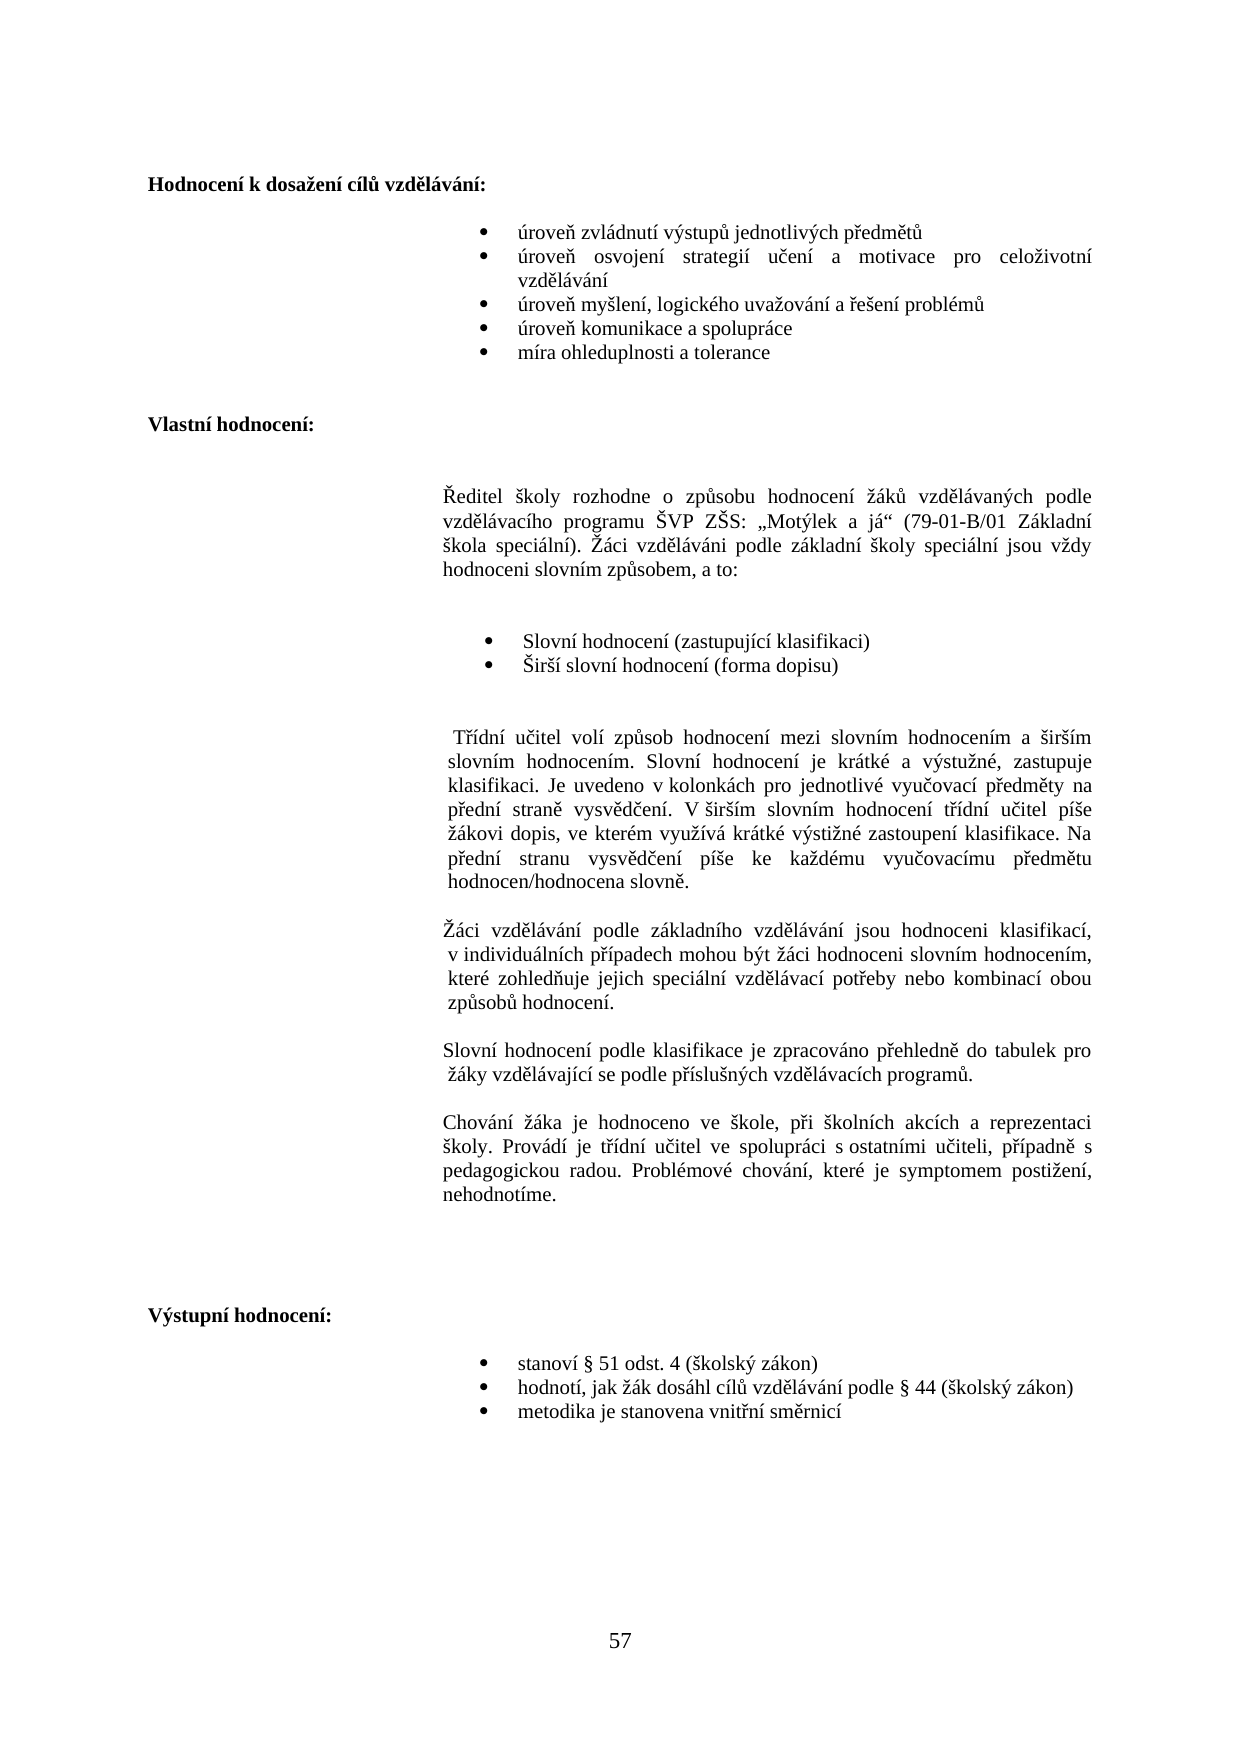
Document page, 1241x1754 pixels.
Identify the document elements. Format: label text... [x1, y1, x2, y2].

text Slovní hodnocení podle klasifikace je zpracováno přehledně do tabulek pro žáky vzdělávající se podle příslušných vzdělávacích programů. [443, 1038, 1093, 1086]
list Širší slovní hodnocení (forma dopisu) [485, 653, 1093, 677]
list stanoví § 51 odst. 4 (školský zákon) [480, 1351, 1093, 1375]
text Vlastní hodnocení: [148, 412, 1093, 436]
text Výstupní hodnocení: [148, 1303, 1093, 1327]
list úroveň zvládnutí výstupů jednotlivých předmětů [480, 220, 1093, 244]
list úroveň komunikace a spolupráce [480, 316, 1093, 340]
text Třídní učitel volí způsob hodnocení mezi slovním hodnocením a širším slovním hodnocením. Slovní hodnocení je krátké a výstužné, zastupuje klasifikaci. Je uvedeno v kolonkách pro jednotlivé vyučovací předměty na přední straně vysvědčení. V širším slovním hodnocení třídní učitel píše žákovi dopis, ve kterém využívá krátké výstižné zastoupení klasifikace. Na přední stranu vysvědčení píše ke každému vyučovacímu předmětu hodnocen/hodnocena slovně. [443, 725, 1093, 893]
text Žáci vzdělávání podle základního vzdělávání jsou hodnoceni klasifikací, v individuálních případech mohou být žáci hodnoceni slovním hodnocením, které zohledňuje jejich speciální vzdělávací potřeby nebo kombinací obou způsobů hodnocení. [443, 918, 1093, 1014]
text Ředitel školy rozhodne o způsobu hodnocení žáků vzdělávaných podle vzdělávacího programu ŠVP ZŠS: „Motýlek a já“ (79-01-B/01 Základní škola speciální). Žáci vzděláváni podle základní školy speciální jsou vždy hodnoceni slovním způsobem, a to: [148, 484, 1093, 581]
list úroveň myšlení, logického uvažování a řešení problémů [480, 292, 1093, 316]
list Slovní hodnocení (zastupující klasifikaci) [485, 629, 1093, 653]
text Hodnocení k dosažení cílů vzdělávání: [148, 172, 1093, 196]
list úroveň osvojení strategií učení a motivace pro celoživotní vzdělávání [480, 244, 1093, 292]
list hodnotí, jak žák dosáhl cílů vzdělávání podle § 44 (školský zákon) [480, 1375, 1093, 1399]
list míra ohleduplnosti a tolerance [480, 340, 1093, 364]
text Chování žáka je hodnoceno ve škole, při školních akcích a reprezentaci školy. Provádí je třídní učitel ve spolupráci s ostatními učiteli, případně s pedagogickou radou. Problémové chování, které je symptomem postižení, nehodnotíme. [443, 1110, 1093, 1206]
list metodika je stanovena vnitřní směrnicí [480, 1399, 1093, 1423]
